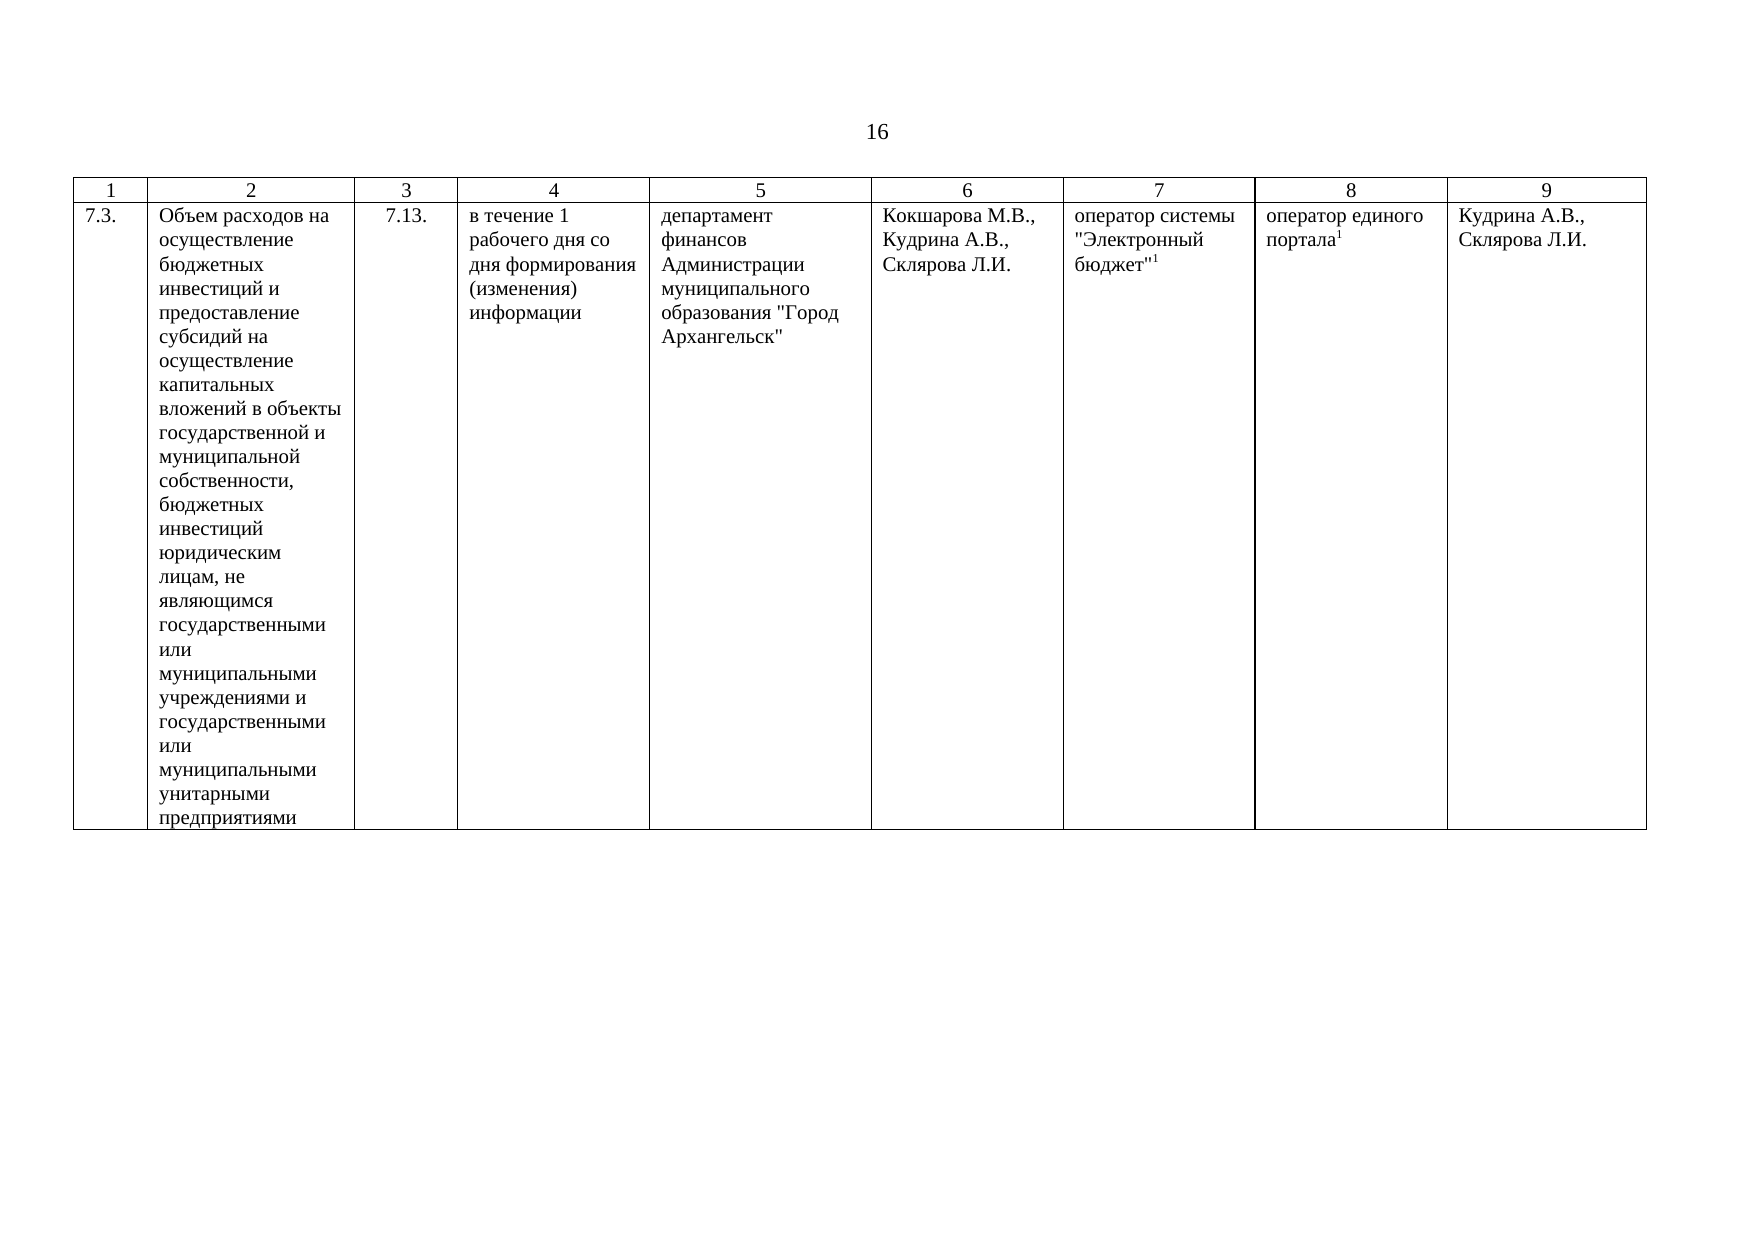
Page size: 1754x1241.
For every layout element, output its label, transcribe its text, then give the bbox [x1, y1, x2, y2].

table_header 1 [74, 178, 147, 202]
table_header 6 [872, 178, 1063, 202]
table_cell департамент финансов Администрации муниципального образования "Город Архангельск" [650, 203, 871, 829]
table_cell оператор системы "Электронный бюджет"1 [1064, 203, 1254, 829]
table_cell Объем расходов на осуществление бюджетных инвестиций и предоставление субсидий на осуществление капитальных вложений в объекты государственной и муниципальной собственности, бюджетных инвестиций юридическим лицам, не являющимся государственными или муниципальными учреждениями и государственными или муниципальными унитарными предприятиями [148, 203, 354, 829]
table_header 7 [1064, 178, 1254, 202]
table_cell 7.3. [74, 203, 147, 829]
table_cell 7.13. [355, 203, 457, 829]
table_cell оператор единого портала1 [1256, 203, 1447, 829]
table_header 2 [148, 178, 354, 202]
table_cell в течение 1 рабочего дня со дня формирования (изменения) информации [458, 203, 649, 829]
table_header 8 [1256, 178, 1447, 202]
table_header 3 [355, 178, 457, 202]
table_cell Кокшарова М.В., Кудрина А.В., Склярова Л.И. [872, 203, 1063, 829]
table_header 9 [1448, 178, 1646, 202]
table_header 4 [458, 178, 649, 202]
table_cell Кудрина А.В., Склярова Л.И. [1448, 203, 1646, 829]
table_header 5 [650, 178, 871, 202]
